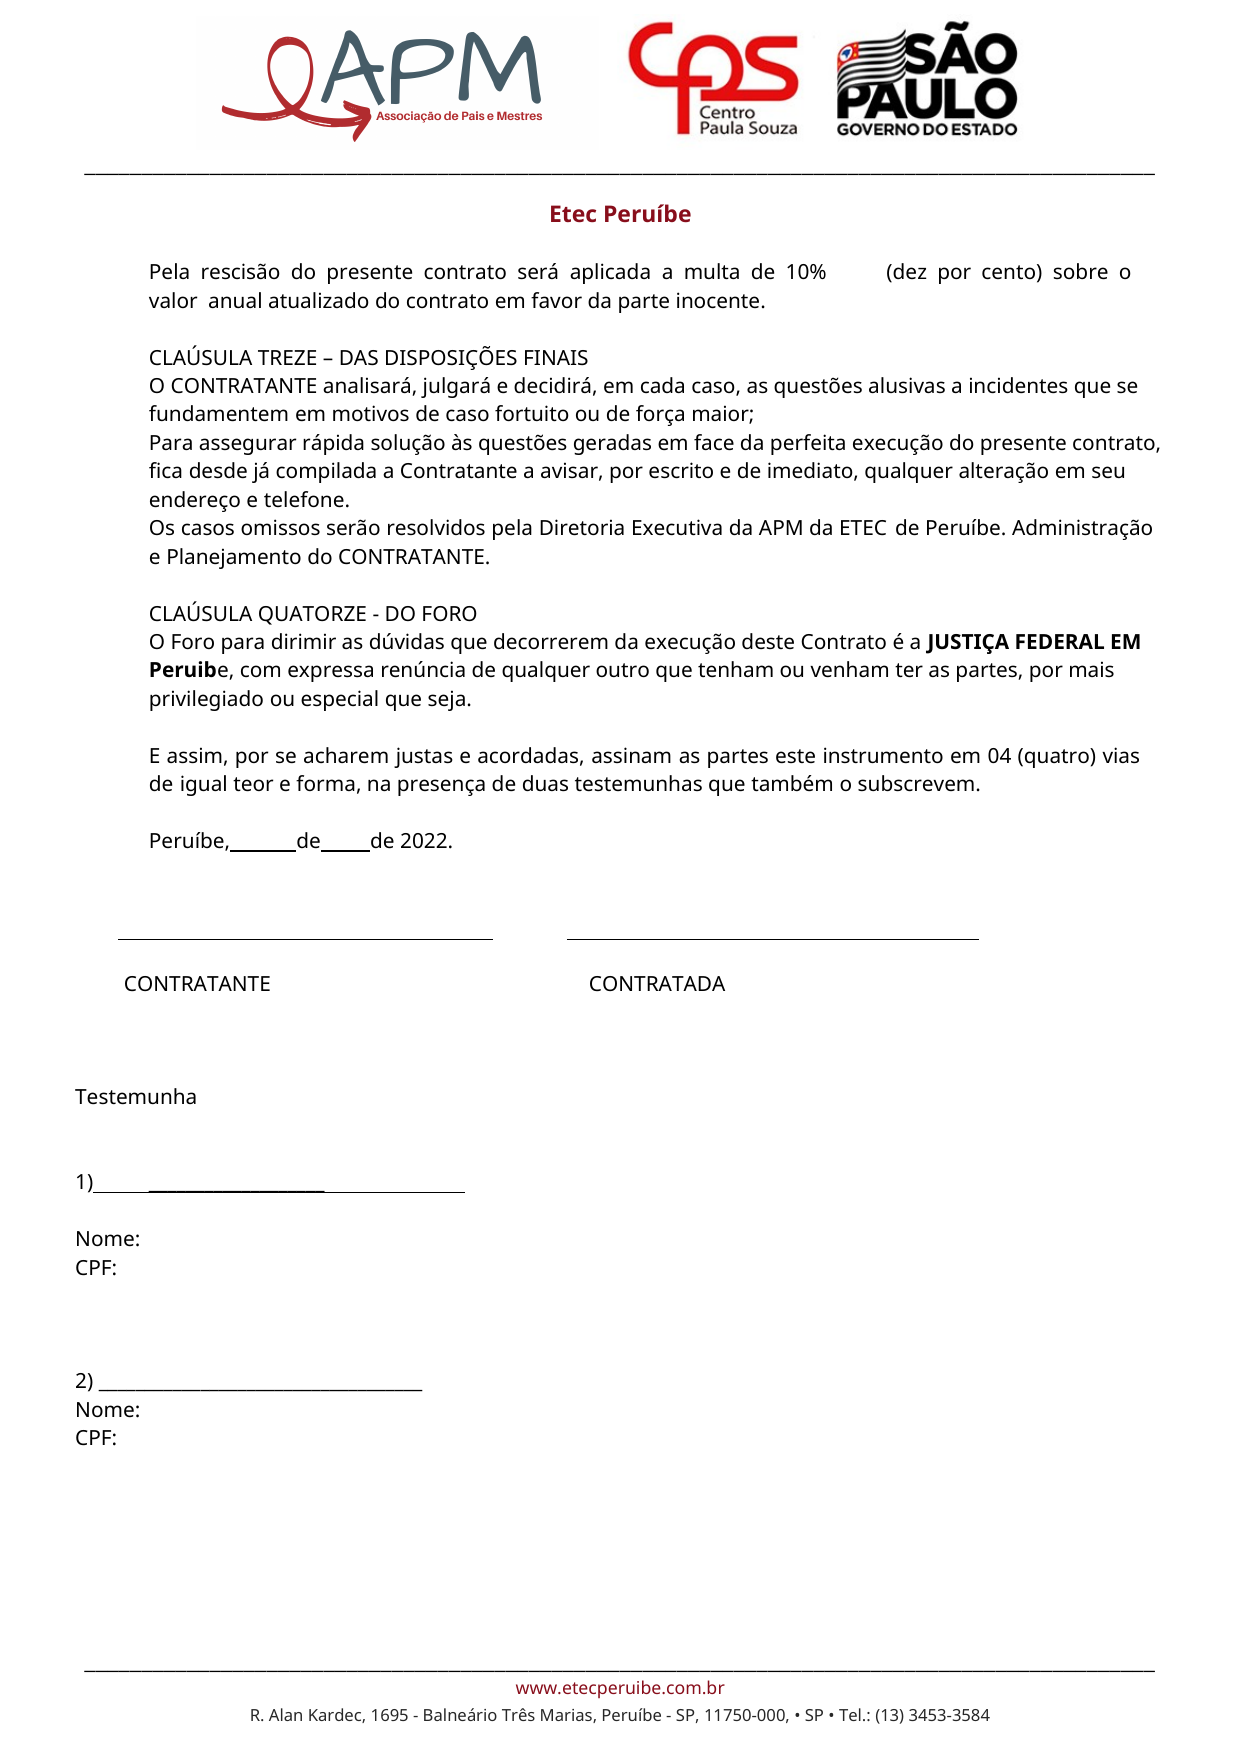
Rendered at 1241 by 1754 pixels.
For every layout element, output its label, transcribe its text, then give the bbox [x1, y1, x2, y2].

text Os casos omissos serão resolvidos pela Diretoria Executiva da APM da ETEC de Peruíbe. Administração e Planejamento do CONTRATANTE. [149, 513, 1165, 570]
picture [195, 16, 599, 150]
text Testemunha [75, 1082, 1165, 1111]
text CONTRATANTE CONTRATADA [75, 969, 1165, 997]
text O CONTRATANTE analisará, julgará e decidirá, em cada caso, as questões alusivas a incidentes que se fundamentem em motivos de caso fortuito ou de força maior; [149, 371, 1165, 428]
text CLAÚSULA QUATORZE - DO FORO [75, 599, 1165, 627]
text 1) ___________________ [75, 1167, 1165, 1196]
text CLAÚSULA TREZE – DAS DISPOSIÇÕES FINAIS [75, 343, 1165, 371]
text CPF: [75, 1423, 1165, 1452]
text Nome: [75, 1395, 1165, 1423]
text Nome: [75, 1224, 1165, 1253]
text CPF: [75, 1253, 1165, 1281]
picture [617, 14, 1034, 150]
text E assim, por se acharem justas e acordadas, assinam as partes este instrumento em 04 (quatro) vias de igual teor e forma, na presença de duas testemunhas que também o subscrevem. [149, 741, 1165, 798]
text Pela rescisão do presente contrato será aplicada a multa de 10% (dez por cento) sobre o valor anual atualizado do contrato em favor da parte inocente. [149, 257, 1165, 314]
text 2) ___________________________________ [75, 1367, 1165, 1395]
text Para assegurar rápida solução às questões geradas em face da perfeita execução do presente contrato, fica desde já compilada a Contratante a avisar, por escrito e de imediato, qualquer alteração em seu endereço e telefone. [149, 428, 1165, 513]
text Peruíbe, de de 2022. [75, 826, 1165, 854]
text O Foro para dirimir as dúvidas que decorrerem da execução deste Contrato é a JUSTIÇA FEDERAL EM Peruibe, com expressa renúncia de qualquer outro que tenham ou venham ter as partes, por mais privilegiado ou especial que seja. [149, 627, 1165, 712]
